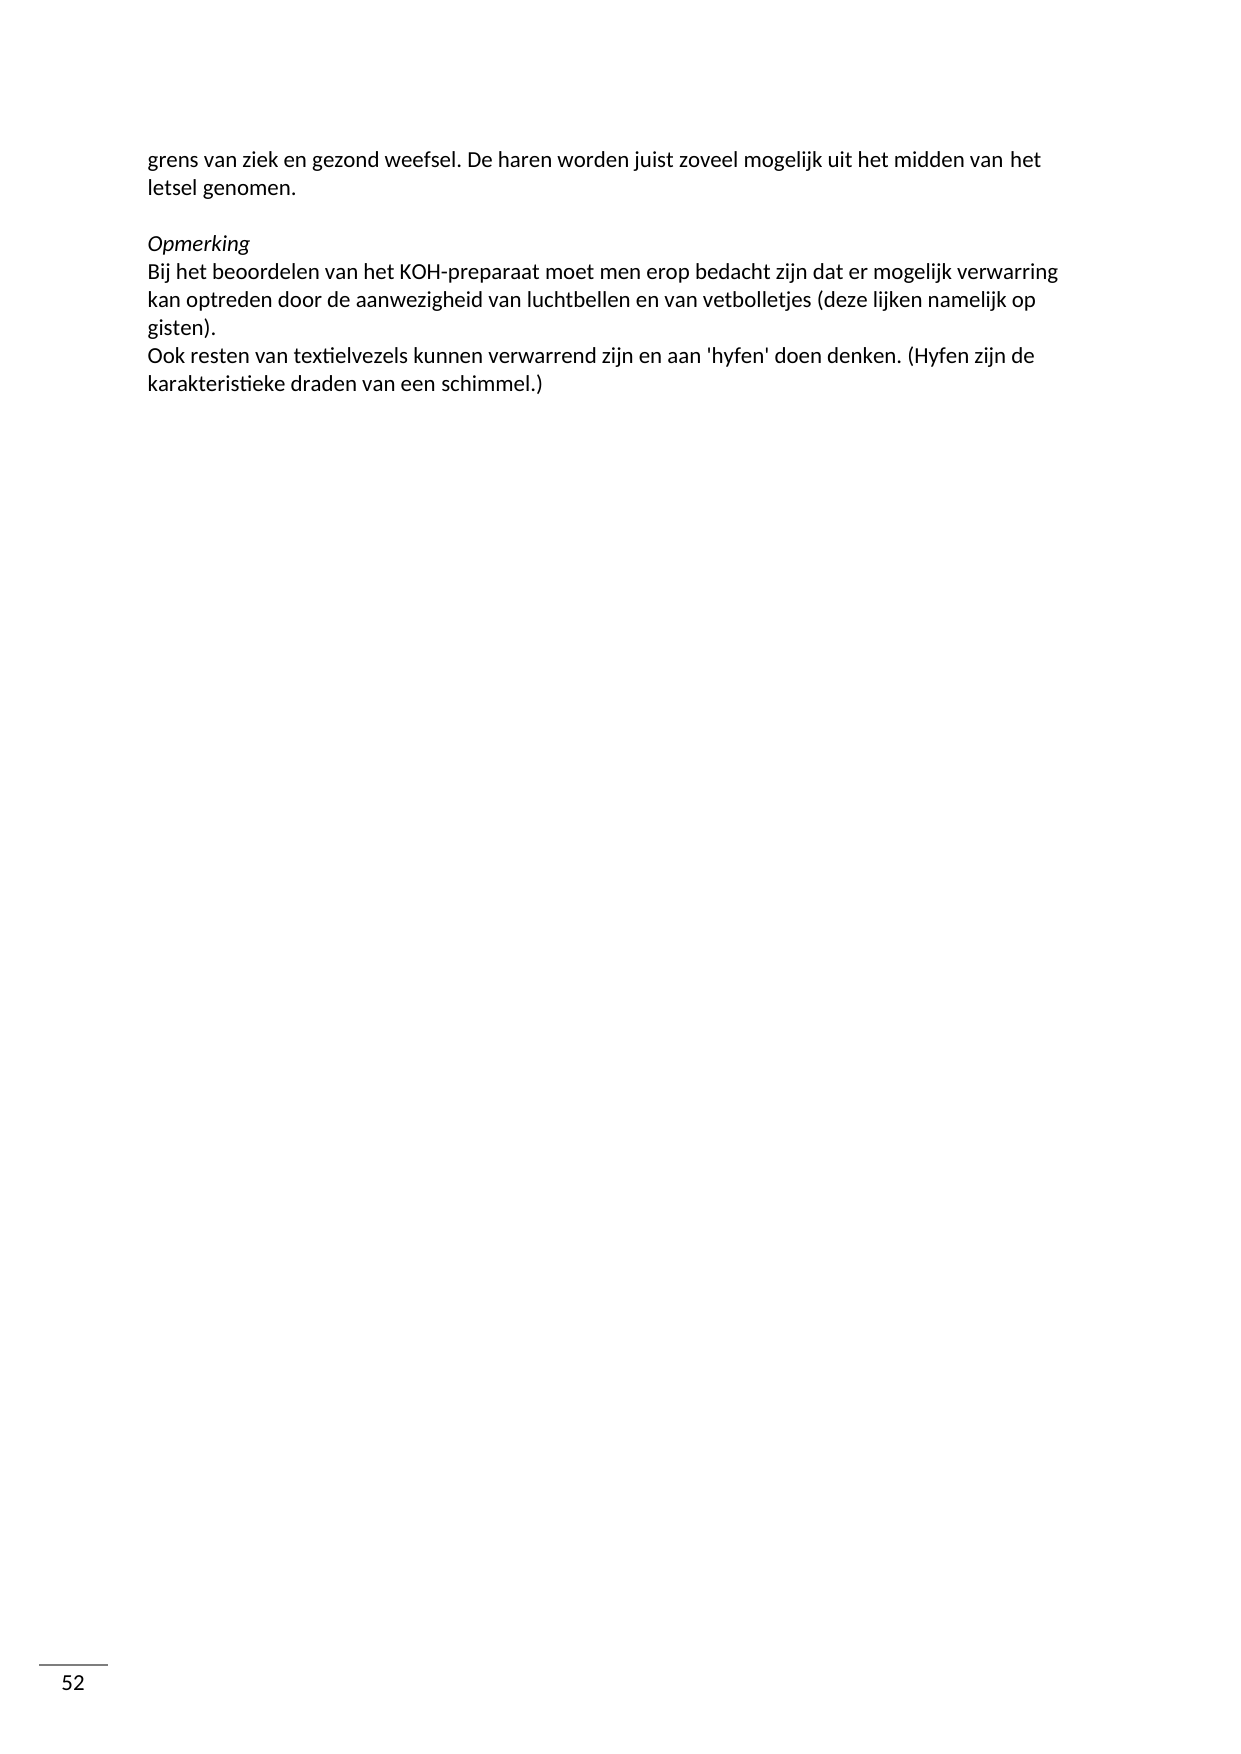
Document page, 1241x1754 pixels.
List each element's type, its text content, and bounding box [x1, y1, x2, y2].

text Opmerking [147, 229, 1062, 257]
text Ook resten van textielvezels kunnen verwarrend zijn en aan 'hyfen' doen denken. (Hyfen zijn de karakteristieke draden van een schimmel.) [147, 341, 1038, 397]
text grens van ziek en gezond weefsel. De haren worden juist zoveel mogelijk uit het midden van het letsel genomen. [147, 145, 1062, 201]
text Bij het beoordelen van het KOH-preparaat moet men erop bedacht zijn dat er mogelijk verwarring kan optreden door de aanwezigheid van luchtbellen en van vetbolletjes (deze lijken namelijk op gisten). [147, 257, 1062, 341]
